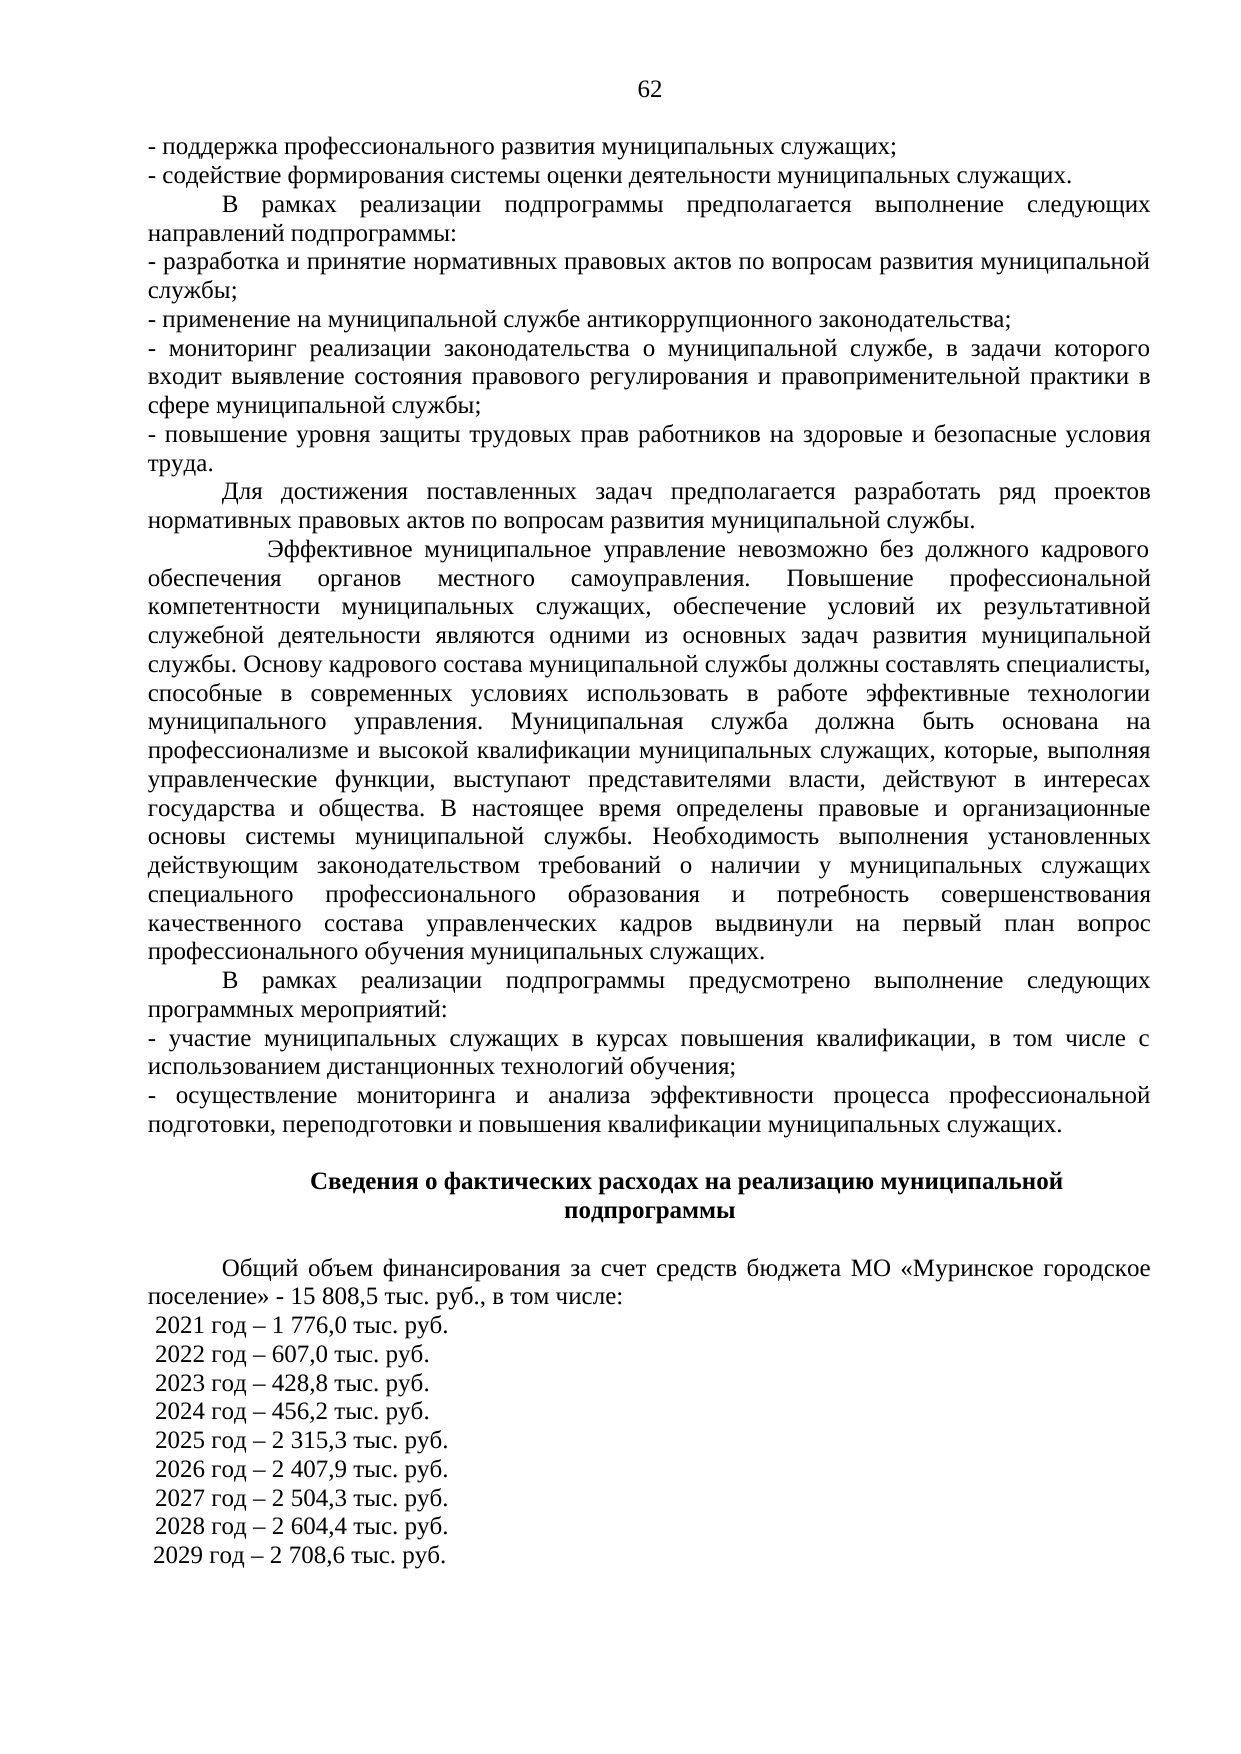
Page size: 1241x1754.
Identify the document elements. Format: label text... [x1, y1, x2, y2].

text - поддержка профессионального развития муниципальных служащих; [148, 131, 1152, 160]
list Для достижения поставленных задач предполагается разработать ряд проектов нормативных правовых актов по вопросам развития муниципальной службы. [148, 476, 1152, 534]
text 2026 год – 2 407,9 тыс. руб. [155, 1454, 1159, 1483]
list - применение на муниципальной службе антикоррупционного законодательства; [148, 304, 1152, 333]
text 2028 год – 2 604,4 тыс. руб. [155, 1511, 1159, 1540]
text 2027 год – 2 504,3 тыс. руб. [155, 1483, 1159, 1511]
text 2025 год – 2 315,3 тыс. руб. [155, 1425, 1159, 1454]
text 2021 год – 1 776,0 тыс. руб. [155, 1310, 1152, 1339]
list - участие муниципальных служащих в курсах повышения квалификации, в том числе с использованием дистанционных технологий обучения; [148, 1023, 1152, 1080]
text 2024 год – 456,2 тыс. руб. [155, 1396, 1159, 1425]
list - осуществление мониторинга и анализа эффективности процесса профессиональной подготовки, переподготовки и повышения квалификации муниципальных служащих. [148, 1080, 1152, 1138]
list - мониторинг реализации законодательства о муниципальной службе, в задачи которого входит выявление состояния правового регулирования и правоприменительной практики в сфере муниципальной службы; [148, 333, 1152, 419]
text 2022 год – 607,0 тыс. руб. [155, 1339, 1152, 1368]
list Эффективное муниципальное управление невозможно без должного кадрового обеспечения органов местного самоуправления. Повышение профессиональной компетентности муниципальных служащих, обеспечение условий их результативной служебной деятельности являются одними из основных задач развития муниципальной службы. Основу кадрового состава муниципальной службы должны составлять специалисты, способные в современных условиях использовать в работе эффективные технологии муниципального управления. Муниципальная служба должна быть основана на профессионализме и высокой квалификации муниципальных служащих, которые, выполняя управленческие функции, выступают представителями власти, действуют в интересах государства и общества. В настоящее время определены правовые и организационные основы системы муниципальной службы. Необходимость выполнения установленных действующим законодательством требований о наличии у муниципальных служащих специального профессионального образования и потребность совершенствования качественного состава управленческих кадров выдвинули на первый план вопрос профессионального обучения муниципальных служащих. [148, 534, 1152, 965]
text 2029 год – 2 708,6 тыс. руб. [148, 1540, 1152, 1569]
text - содействие формирования системы оценки деятельности муниципальных служащих. [148, 160, 1152, 189]
text В рамках реализации подпрограммы предполагается выполнение следующих направлений подпрограммы: [148, 189, 1152, 246]
text Сведения о фактических расходах на реализацию муниципальной подпрограммы [148, 1166, 1152, 1224]
list - повышение уровня защиты трудовых прав работников на здоровые и безопасные условия труда. [148, 419, 1152, 476]
text 2023 год – 428,8 тыс. руб. [155, 1368, 1159, 1396]
list В рамках реализации подпрограммы предусмотрено выполнение следующих программных мероприятий: [148, 965, 1152, 1023]
list - разработка и принятие нормативных правовых актов по вопросам развития муниципальной службы; [148, 246, 1152, 304]
text Общий объем финансирования за счет средств бюджета МО «Муринское городское поселение» - 15 808,5 тыс. руб., в том числе: [148, 1253, 1152, 1310]
